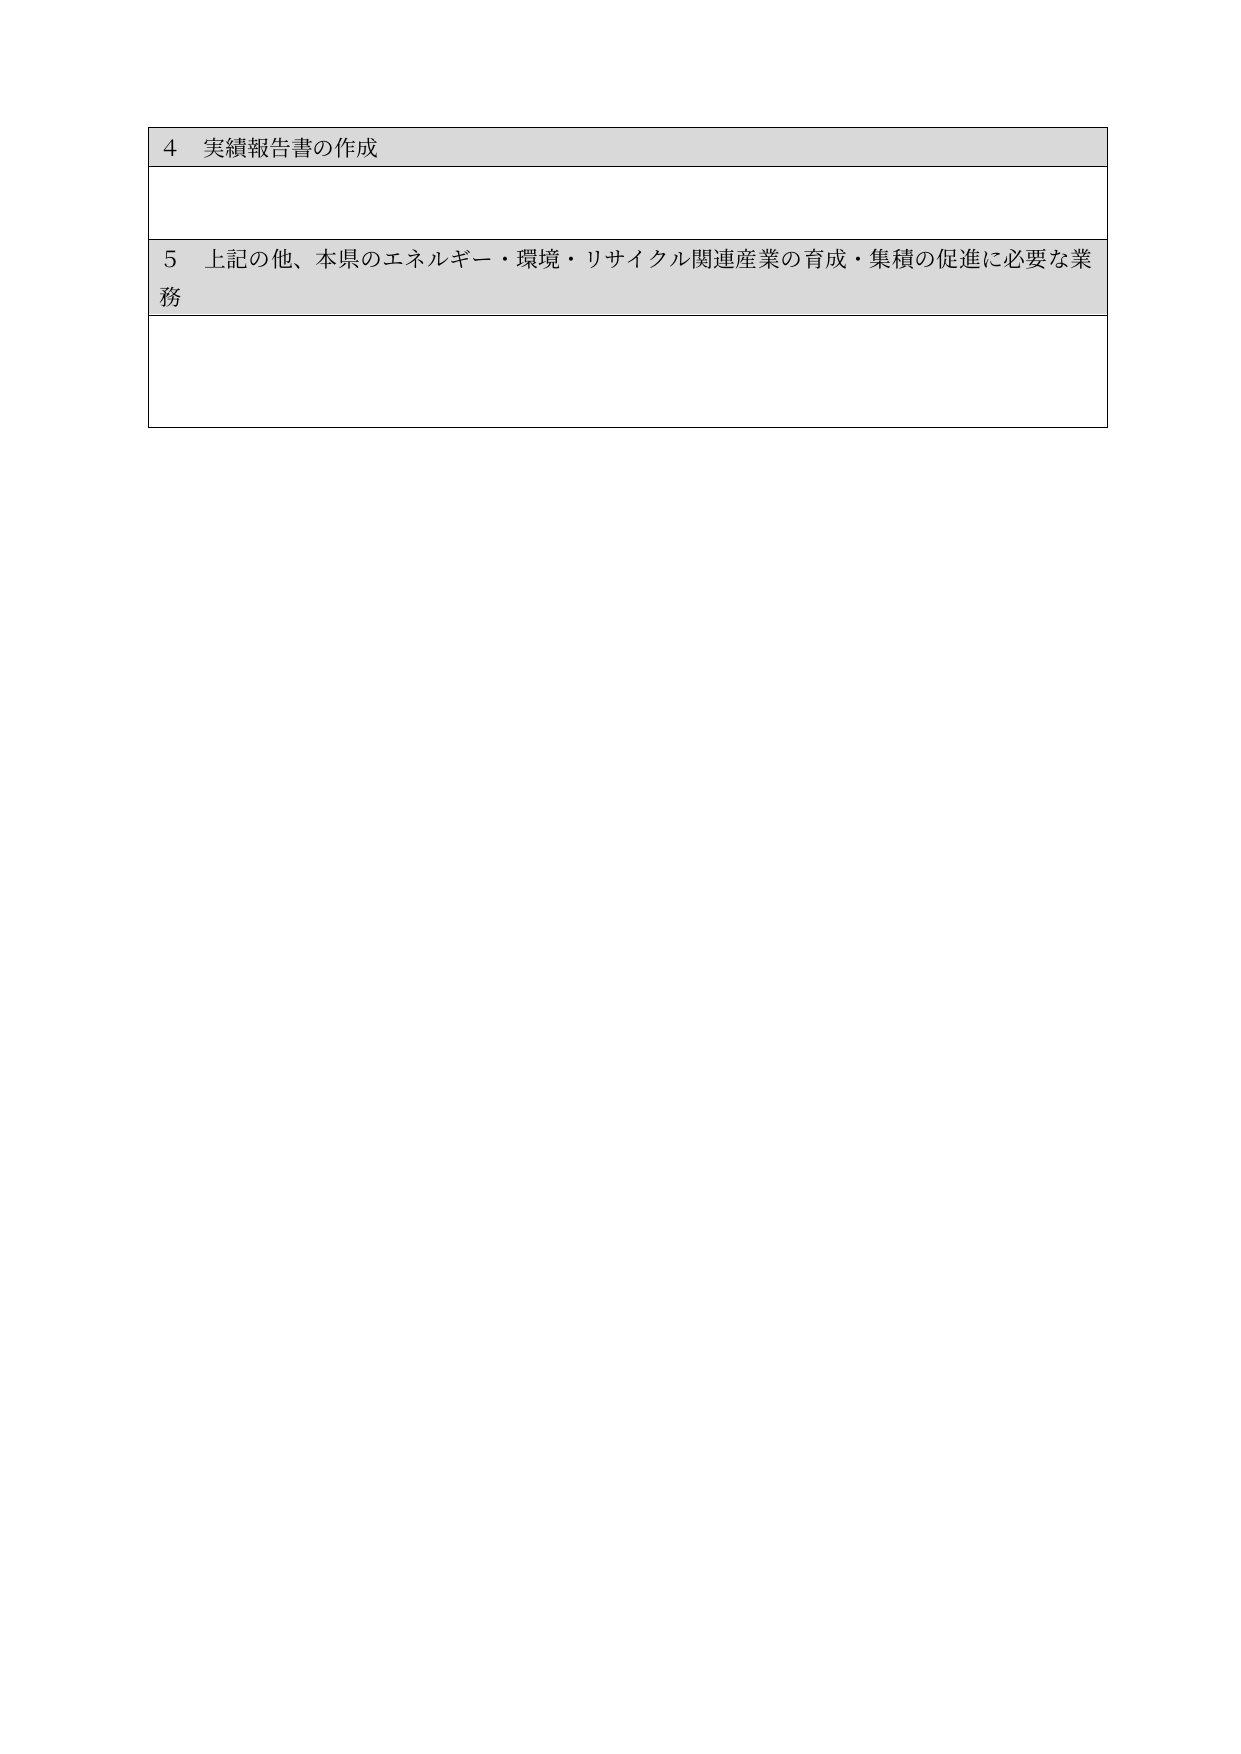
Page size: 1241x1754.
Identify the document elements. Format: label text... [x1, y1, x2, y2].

table_cell ４ 実績報告書の作成 [149, 128, 1107, 166]
table_cell ５ 上記の他、本県のエネルギー・環境・リサイクル関連産業の育成・集積の促進に必要な業務 [149, 240, 1107, 314]
table_cell [149, 316, 1107, 427]
table_cell [149, 167, 1107, 238]
